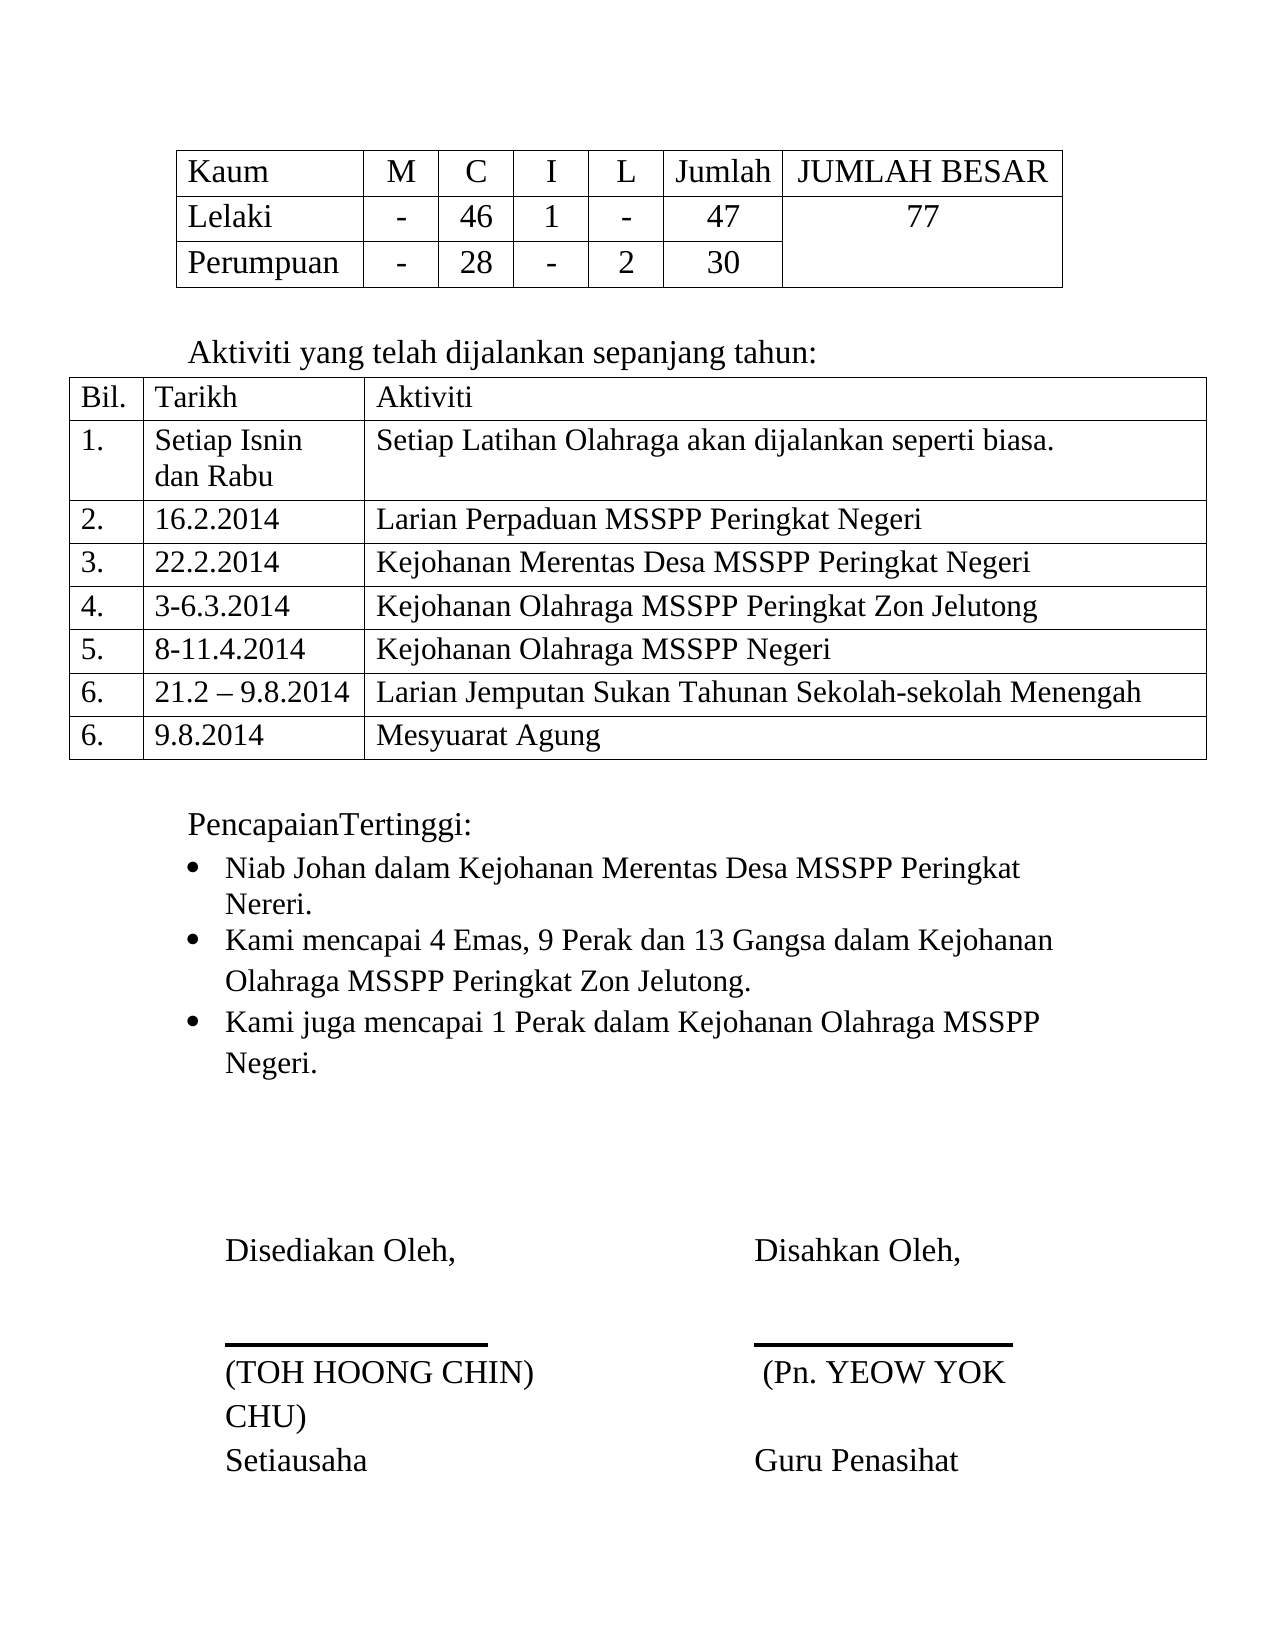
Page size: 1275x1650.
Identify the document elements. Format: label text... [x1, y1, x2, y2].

table_cell - [514, 242, 588, 287]
table_cell 30 [664, 242, 782, 287]
table_cell 3-6.3.2014 [144, 587, 364, 629]
table_header I [514, 151, 588, 196]
table_cell Setiap Latihan Olahraga akan dijalankan seperti biasa. [365, 421, 1206, 499]
table_cell - [364, 197, 438, 241]
table_header Kaum [177, 151, 363, 196]
table_cell - [364, 242, 438, 287]
table_cell Larian Perpaduan MSSPP Peringkat Negeri [365, 501, 1206, 543]
table_cell - [589, 197, 663, 241]
table_header JUMLAH BESAR [783, 151, 1062, 196]
table_cell 16.2.2014 [144, 501, 364, 543]
table_cell 2 [589, 242, 663, 287]
table_header Aktiviti [365, 378, 1206, 420]
list Niab Johan dalam Kejohanan Merentas Desa MSSPP Peringkat Nereri. [187, 849, 1087, 921]
table_cell 4. [70, 587, 143, 629]
list Kami juga mencapai 1 Perak dalam Kejohanan Olahraga MSSPP Negeri. [187, 1003, 1087, 1081]
table_cell 3. [70, 544, 143, 586]
table_cell Kejohanan Merentas Desa MSSPP Peringkat Negeri [365, 544, 1206, 586]
table_cell Kejohanan Olahraga MSSPP Negeri [365, 630, 1206, 672]
table_cell 1 [514, 197, 588, 241]
table_cell 47 [664, 197, 782, 241]
text PencapaianTertinggi: [187, 804, 1087, 843]
table_cell Mesyuarat Agung [365, 717, 1206, 759]
table_cell 77 [783, 197, 1062, 287]
table_header Tarikh [144, 378, 364, 420]
table_cell 6. [70, 717, 143, 759]
text Aktiviti yang telah dijalankan sepanjang tahun: [187, 332, 1087, 371]
table_cell 22.2.2014 [144, 544, 364, 586]
table_cell 6. [70, 674, 143, 716]
table_cell 9.8.2014 [144, 717, 364, 759]
table_cell Perumpuan [177, 242, 363, 287]
table_cell 28 [439, 242, 513, 287]
table_cell 46 [439, 197, 513, 241]
list Setiausaha Guru Penasihat [225, 1441, 1087, 1479]
table_cell Larian Jemputan Sukan Tahunan Sekolah-sekolah Menengah [365, 674, 1206, 716]
table_cell 5. [70, 630, 143, 672]
table_cell Kejohanan Olahraga MSSPP Peringkat Zon Jelutong [365, 587, 1206, 629]
table_cell 8-11.4.2014 [144, 630, 364, 672]
table_cell 2. [70, 501, 143, 543]
table_header M [364, 151, 438, 196]
list Disediakan Oleh, Disahkan Oleh, [225, 1231, 1087, 1269]
table_header C [439, 151, 513, 196]
table_cell Lelaki [177, 197, 363, 241]
list Kami mencapai 4 Emas, 9 Perak dan 13 Gangsa dalam Kejohanan Olahraga MSSPP Peringkat Zon Jelutong. [187, 921, 1087, 998]
table_cell Setiap Isnin dan Rabu [144, 421, 364, 499]
list (TOH HOONG CHIN) (Pn. YEOW YOK CHU) [225, 1352, 1087, 1435]
table_header Bil. [70, 378, 143, 420]
table_header L [589, 151, 663, 196]
table_cell 21.2 – 9.8.2014 [144, 674, 364, 716]
table_cell 1. [70, 421, 143, 499]
table_header Jumlah [664, 151, 782, 196]
